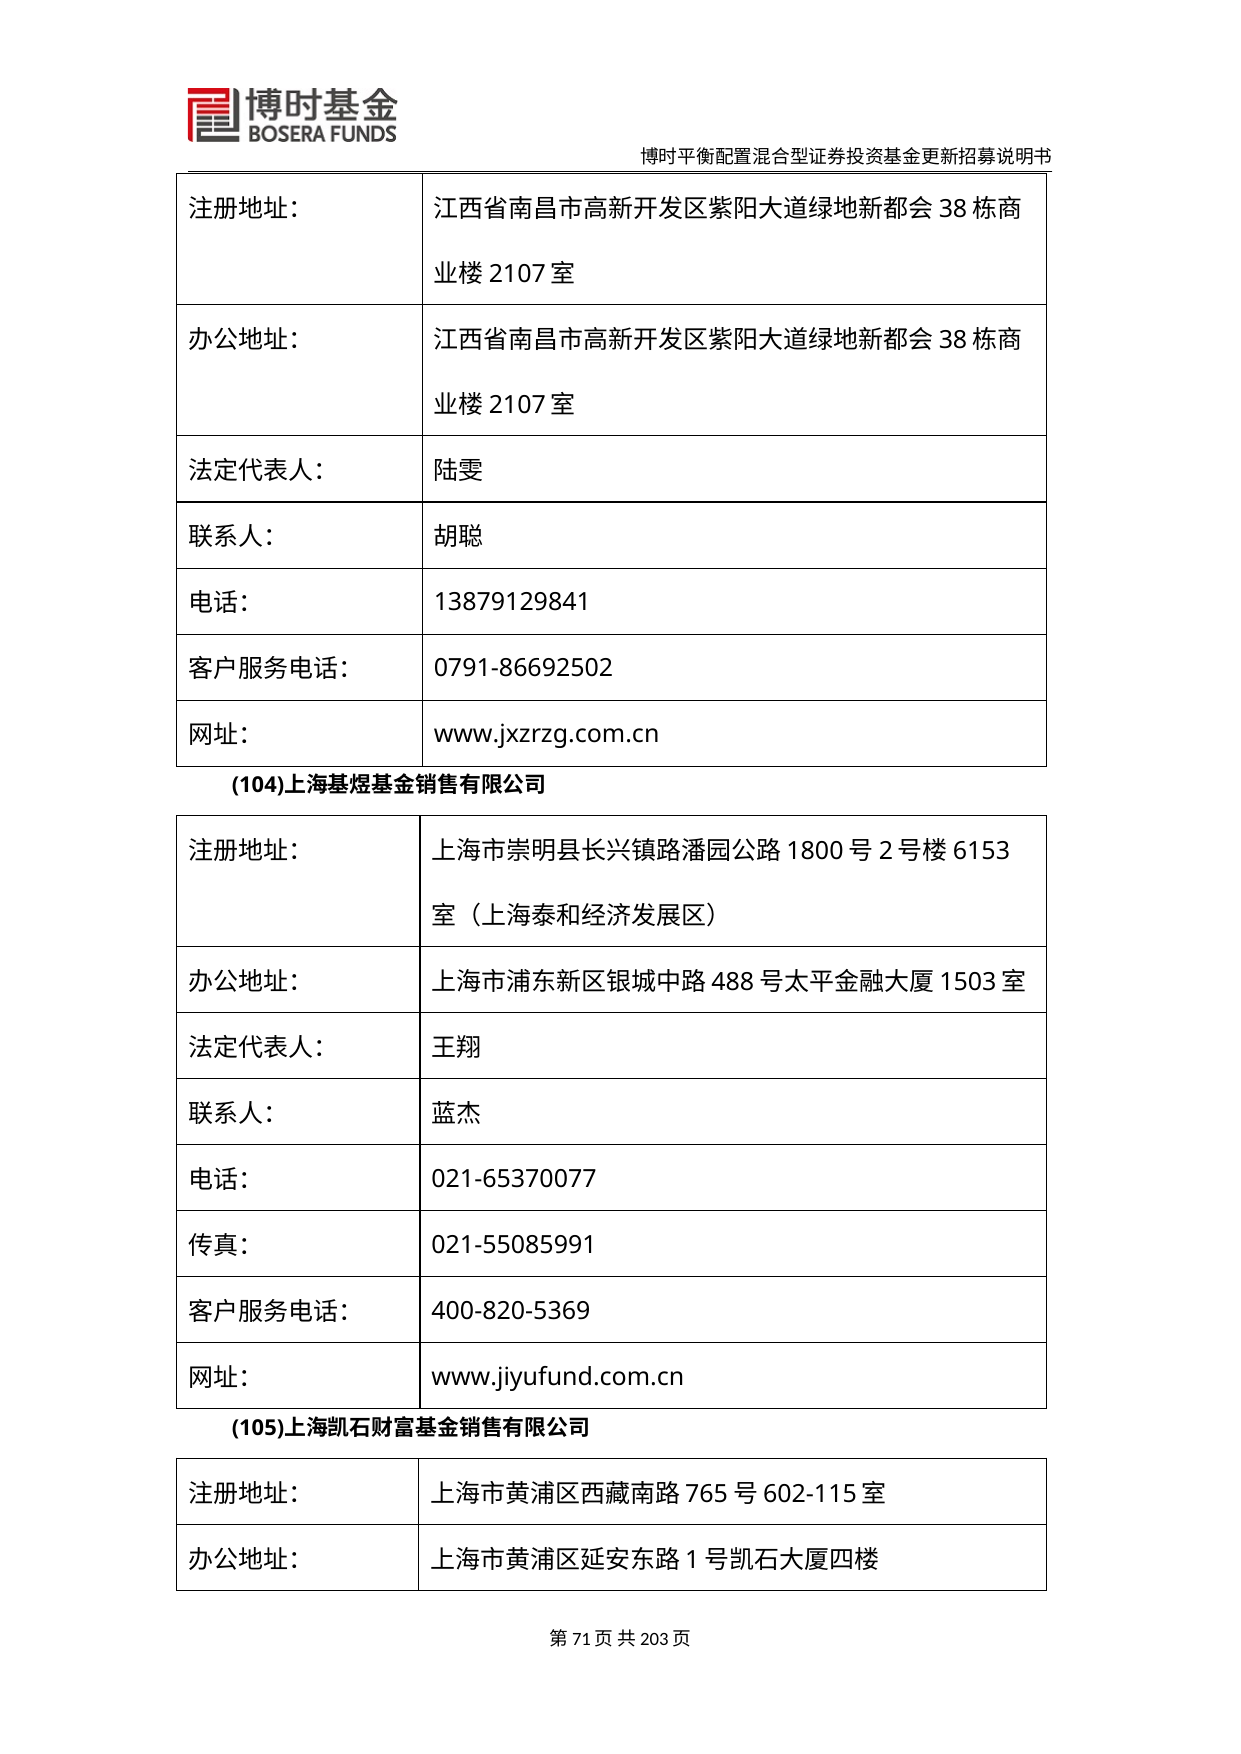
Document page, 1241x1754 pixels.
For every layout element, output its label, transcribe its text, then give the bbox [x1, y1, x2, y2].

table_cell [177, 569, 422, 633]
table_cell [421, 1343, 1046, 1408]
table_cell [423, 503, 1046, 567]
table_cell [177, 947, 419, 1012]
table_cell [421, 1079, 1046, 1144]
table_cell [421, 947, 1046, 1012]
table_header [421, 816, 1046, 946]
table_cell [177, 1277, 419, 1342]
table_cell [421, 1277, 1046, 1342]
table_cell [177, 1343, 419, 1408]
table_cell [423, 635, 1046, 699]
picture [187, 88, 398, 142]
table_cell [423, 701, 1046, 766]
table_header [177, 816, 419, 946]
text (104)上海基煜基金销售有限公司 [188, 767, 1052, 799]
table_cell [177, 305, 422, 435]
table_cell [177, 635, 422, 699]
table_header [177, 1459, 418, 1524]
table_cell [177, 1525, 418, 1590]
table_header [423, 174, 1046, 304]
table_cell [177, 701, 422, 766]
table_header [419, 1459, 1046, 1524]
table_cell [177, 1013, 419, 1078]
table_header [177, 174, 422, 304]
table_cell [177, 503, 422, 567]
text (105)上海凯石财富基金销售有限公司 [188, 1409, 1052, 1442]
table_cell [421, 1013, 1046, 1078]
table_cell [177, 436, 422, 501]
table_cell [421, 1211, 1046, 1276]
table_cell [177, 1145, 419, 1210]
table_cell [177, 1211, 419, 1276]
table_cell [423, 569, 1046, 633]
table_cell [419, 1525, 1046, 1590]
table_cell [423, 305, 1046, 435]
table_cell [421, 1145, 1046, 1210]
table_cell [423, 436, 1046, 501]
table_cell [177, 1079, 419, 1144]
